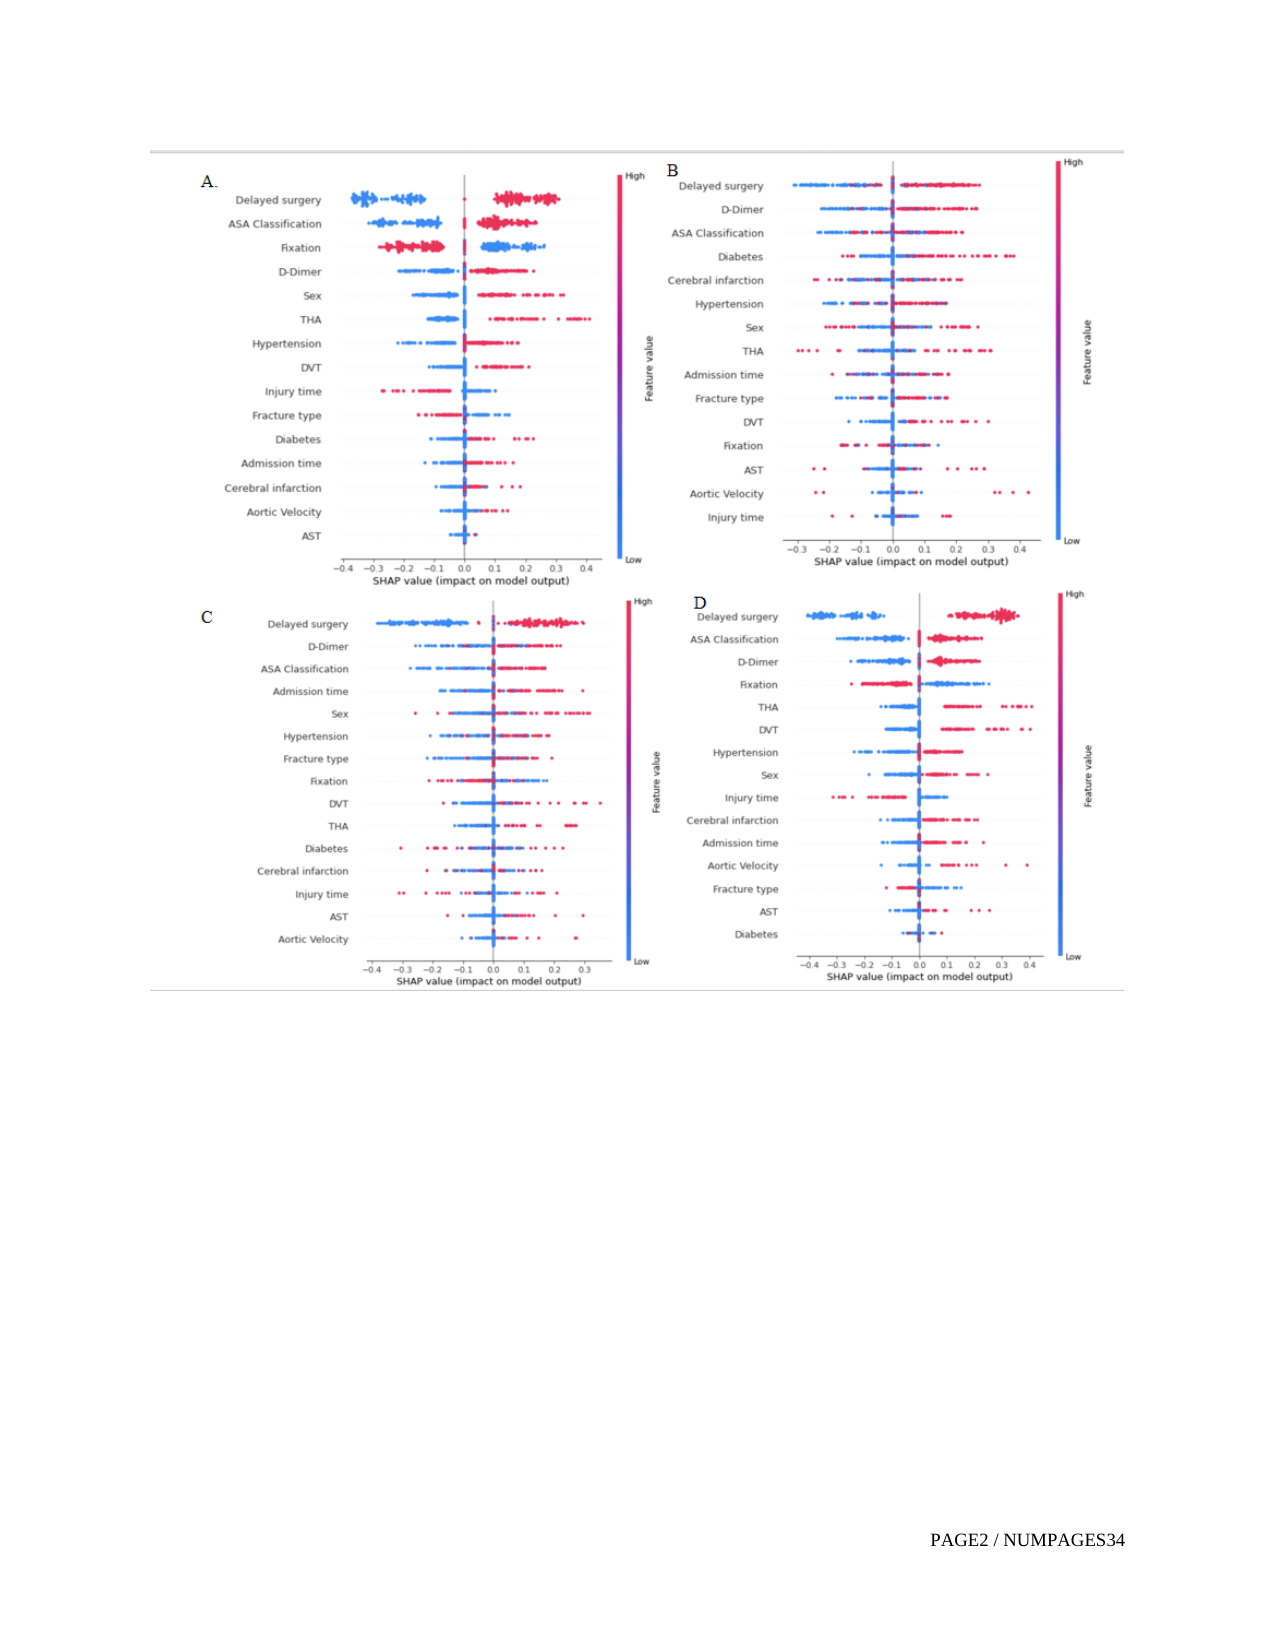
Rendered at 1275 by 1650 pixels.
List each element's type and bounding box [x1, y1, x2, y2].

picture [150, 150, 1125, 991]
